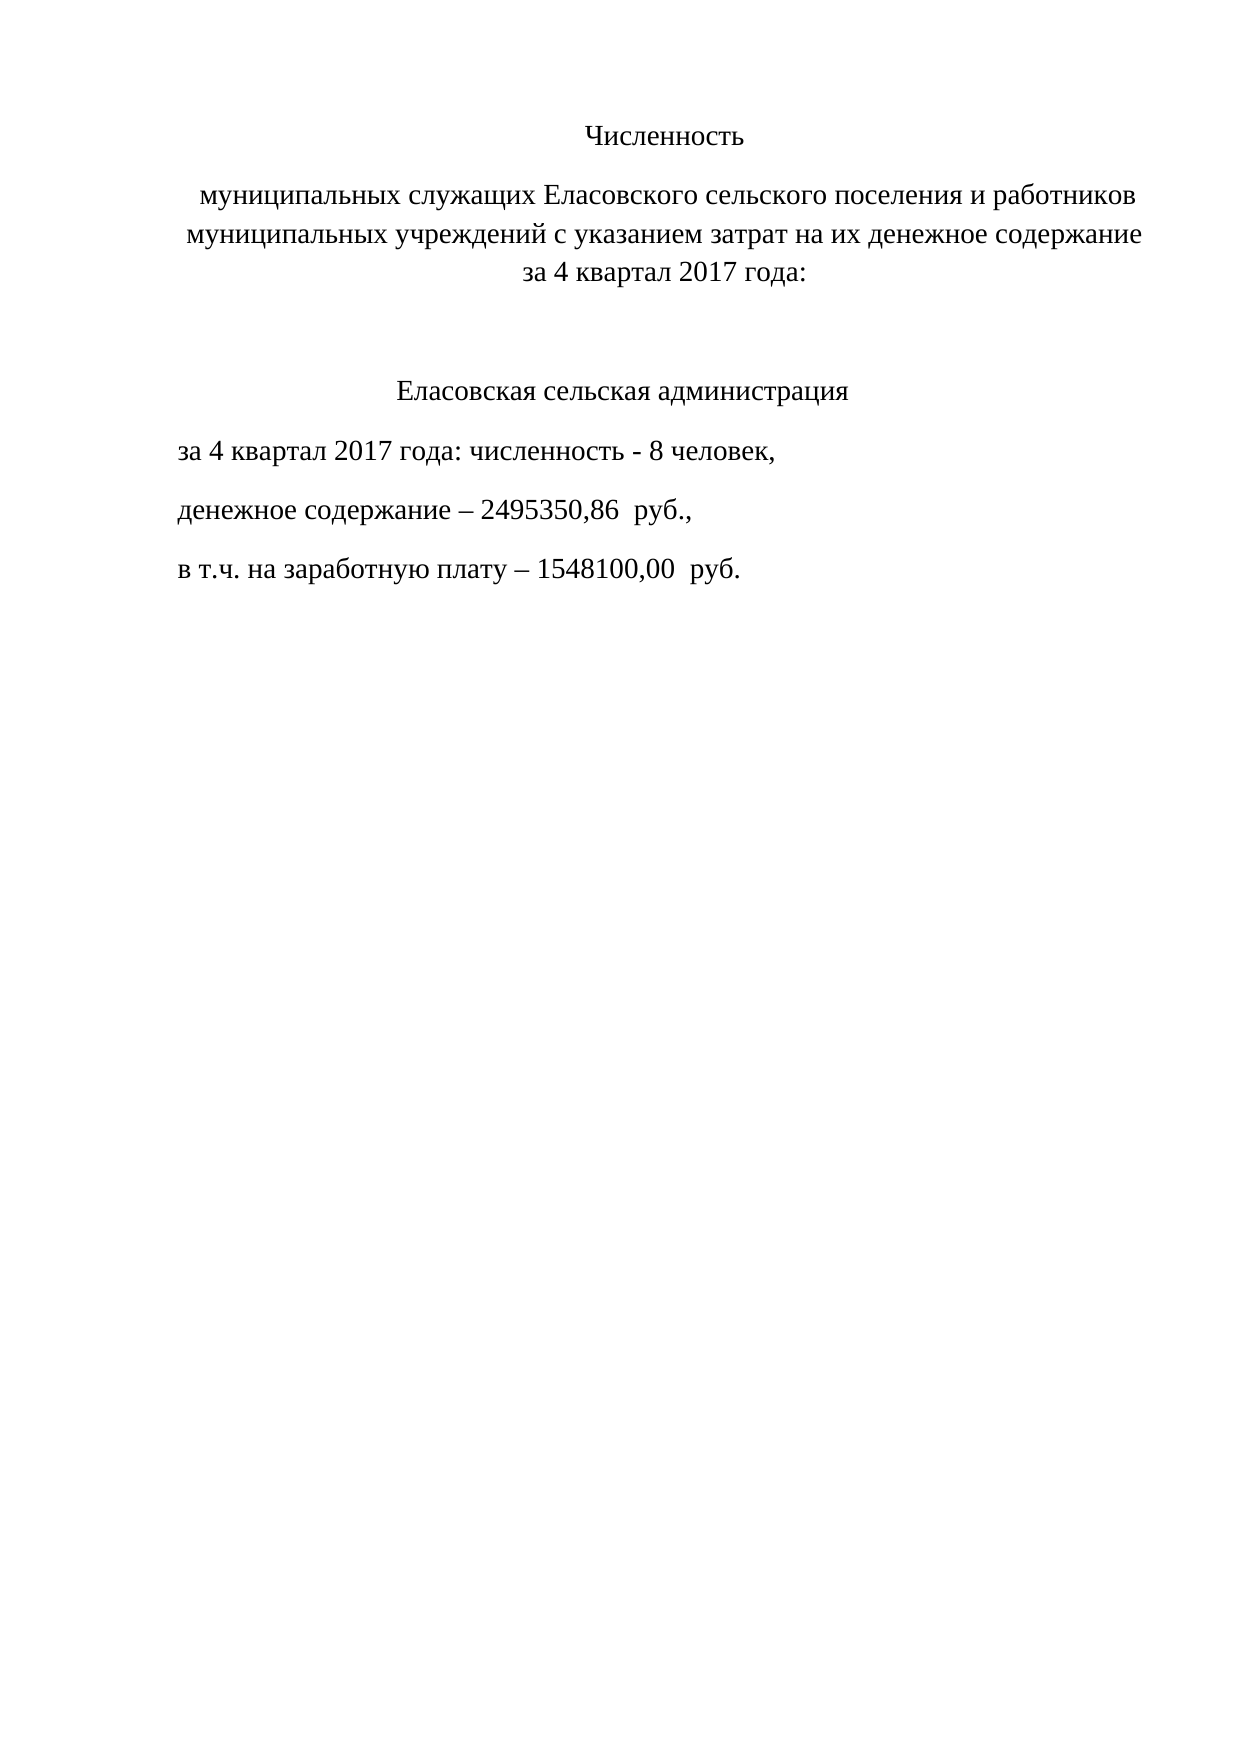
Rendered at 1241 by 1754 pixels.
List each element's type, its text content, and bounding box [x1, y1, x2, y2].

text муниципальных служащих Еласовского сельского поселения и работников муниципальных учреждений с указанием затрат на их денежное содержание за 4 квартал 2017 года: [177, 177, 1152, 288]
text за 4 квартал 2017 года: численность - 8 человек, [177, 433, 1152, 466]
text денежное содержание – 2495350,86 руб., [177, 492, 1152, 526]
text в т.ч. на заработную плату – 1548100,00 руб. [177, 551, 1152, 585]
text Еласовская сельская администрация [177, 373, 1152, 407]
text Численность [177, 118, 1152, 152]
